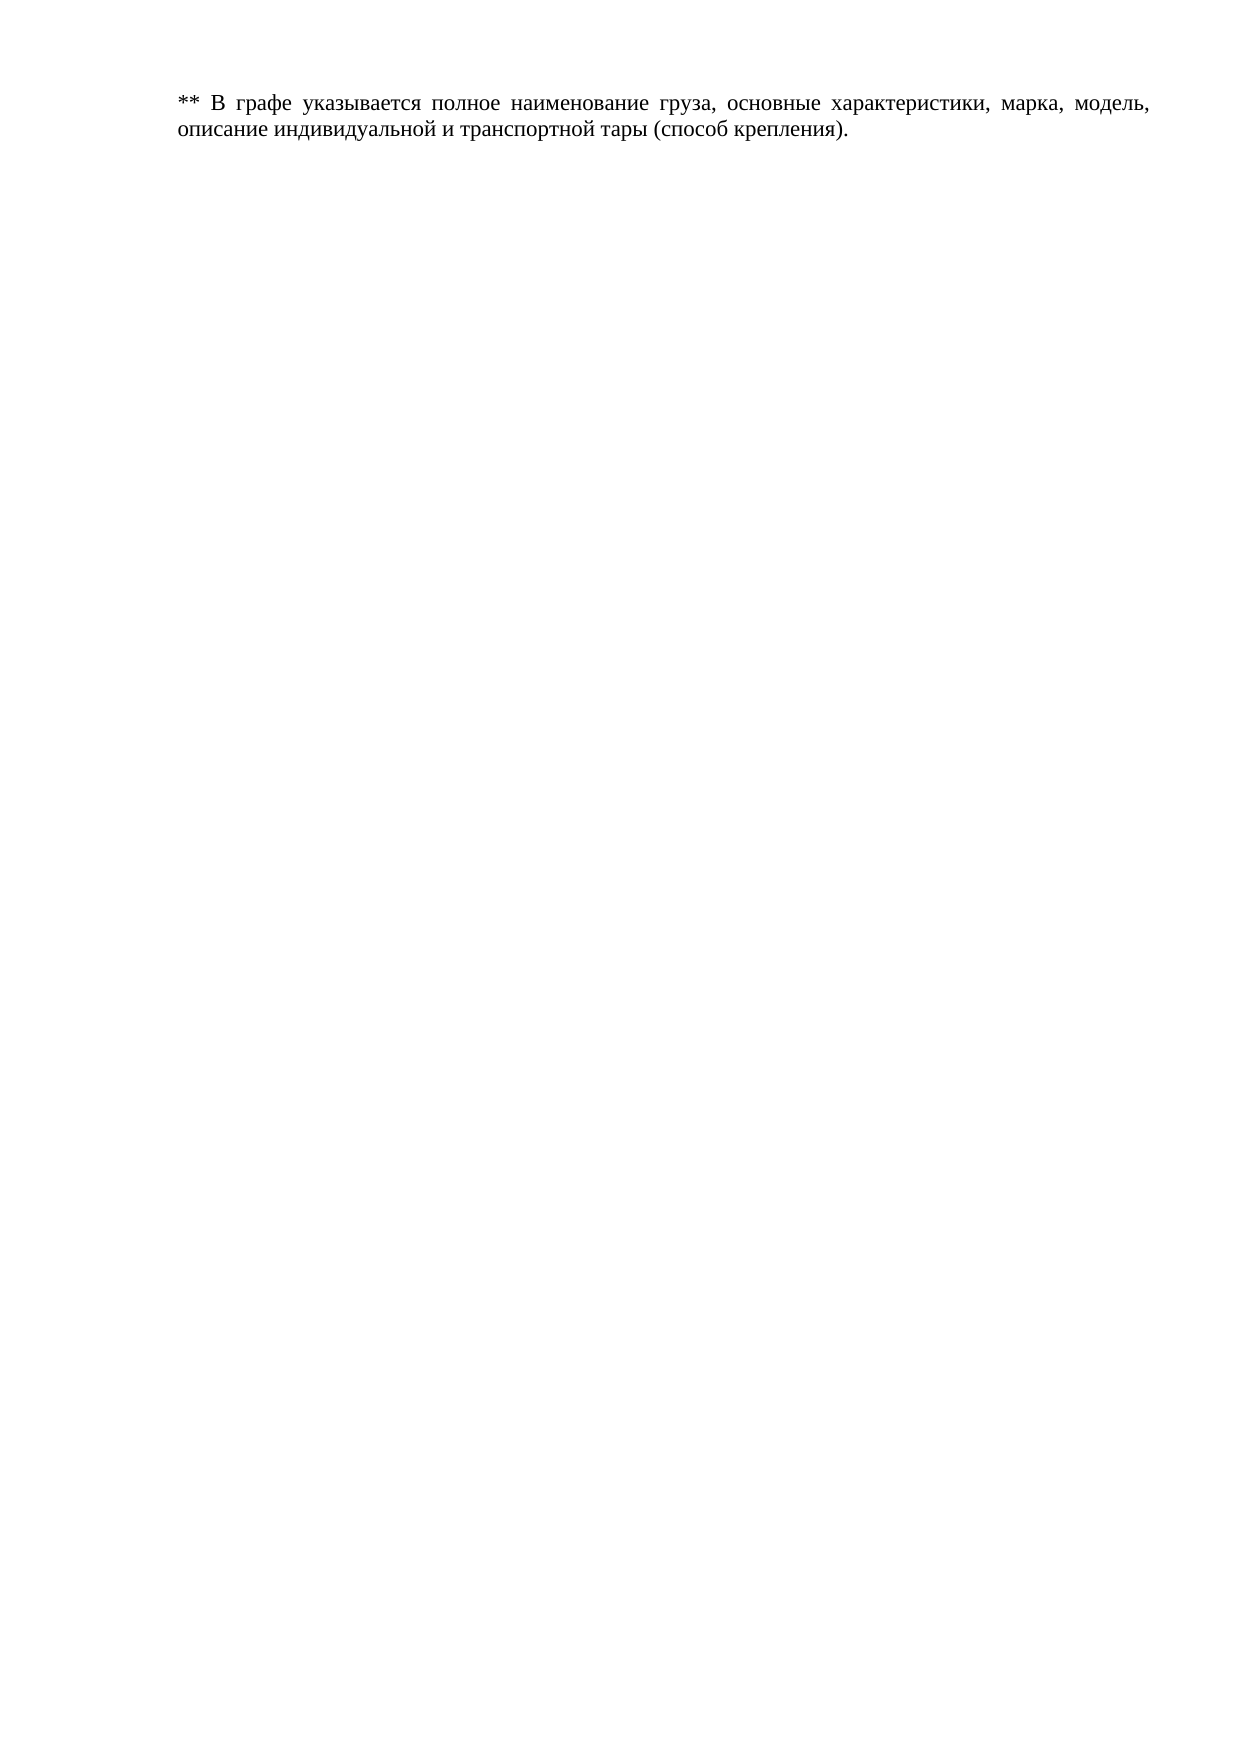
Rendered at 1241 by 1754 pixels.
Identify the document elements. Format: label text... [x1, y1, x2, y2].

text ** В графе указывается полное наименование груза, основные характеристики, марка, модель, описание индивидуальной и транспортной тары (способ крепления). [177, 89, 1152, 141]
